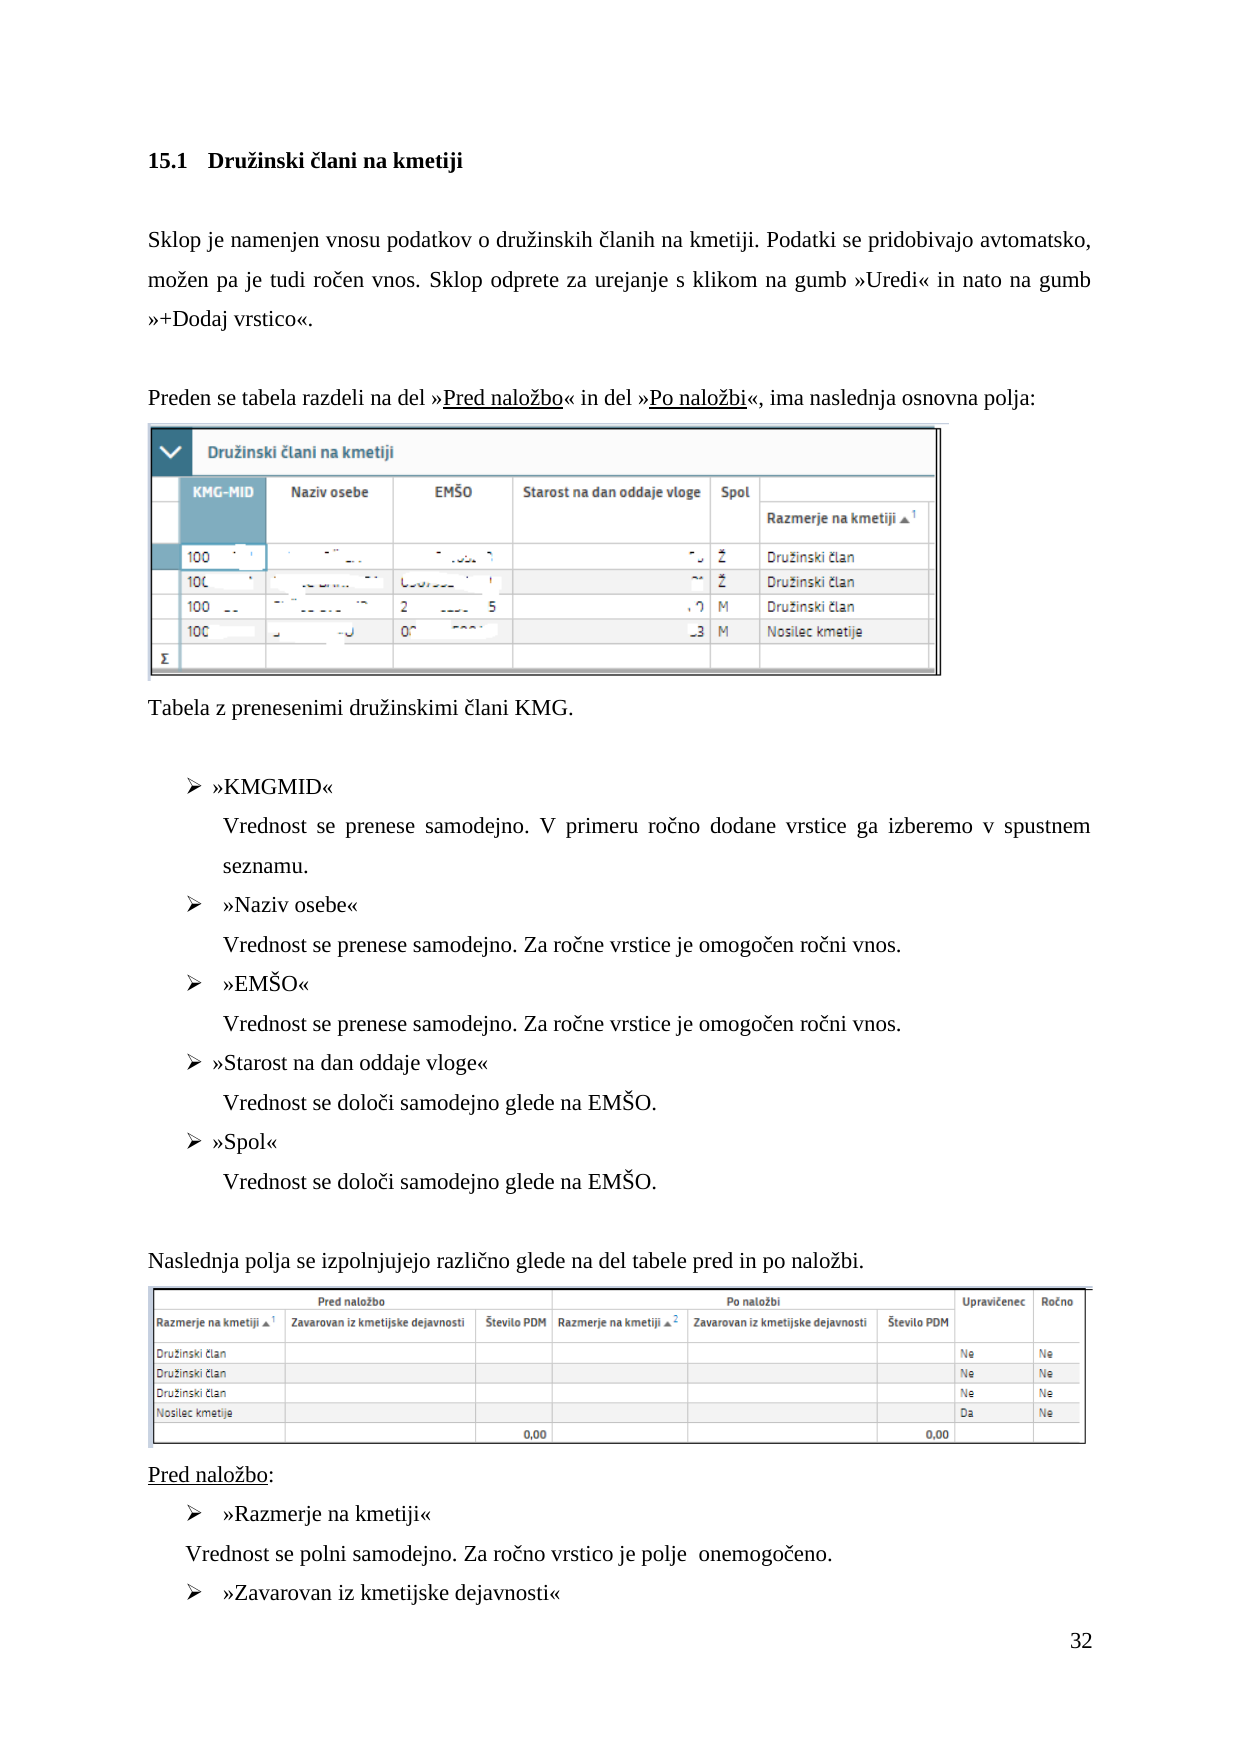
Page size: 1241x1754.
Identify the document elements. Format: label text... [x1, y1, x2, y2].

list »Zavarovan iz kmetijske dejavnosti« [185, 1579, 1093, 1606]
text Sklop je namenjen vnosu podatkov o družinskih članih na kmetiji. Podatki se pridobivajo avtomatsko, možen pa je tudi ročen vnos. Sklop odprete za urejanje s klikom na gumb »Uredi« in nato na gumb »+Dodaj vrstico«. [148, 227, 1093, 332]
picture [147, 1286, 1093, 1448]
list Pred naložbo: [148, 1461, 1093, 1487]
text Tabela z prenesenimi družinskimi člani KMG. [148, 694, 1093, 721]
list Vrednost se prenese samodejno. Za ročne vrstice je omogočen ročni vnos. [223, 931, 1093, 957]
list Vrednost se prenese samodejno. V primeru ročno dodane vrstice ga izberemo v spustnem seznamu. [223, 813, 1093, 878]
list Vrednost se določi samodejno glede na EMŠO. [223, 1089, 1093, 1115]
list »EMŠO« [185, 971, 1093, 997]
text Preden se tabela razdeli na del »Pred naložbo« in del »Po naložbi«, ima naslednja osnovna polja: [148, 384, 1093, 411]
picture [147, 423, 949, 681]
list »Spol« [185, 1128, 1093, 1155]
list »Starost na dan oddaje vloge« [185, 1049, 1093, 1076]
list »Razmerje na kmetiji« [185, 1500, 1093, 1527]
list »Naziv osebe« [185, 892, 1093, 918]
subtitle Družinski člani na kmetiji [148, 148, 1093, 174]
list Naslednja polja se izpolnjujejo različno glede na del tabele pred in po naložbi. [148, 1247, 1093, 1273]
list Vrednost se določi samodejno glede na EMŠO. [223, 1168, 1093, 1194]
list Vrednost se prenese samodejno. Za ročne vrstice je omogočen ročni vnos. [223, 1010, 1093, 1036]
text Vrednost se polni samodejno. Za ročno vrstico je polje onemogočeno. [185, 1540, 1093, 1566]
list »KMGMID« [185, 773, 1093, 799]
